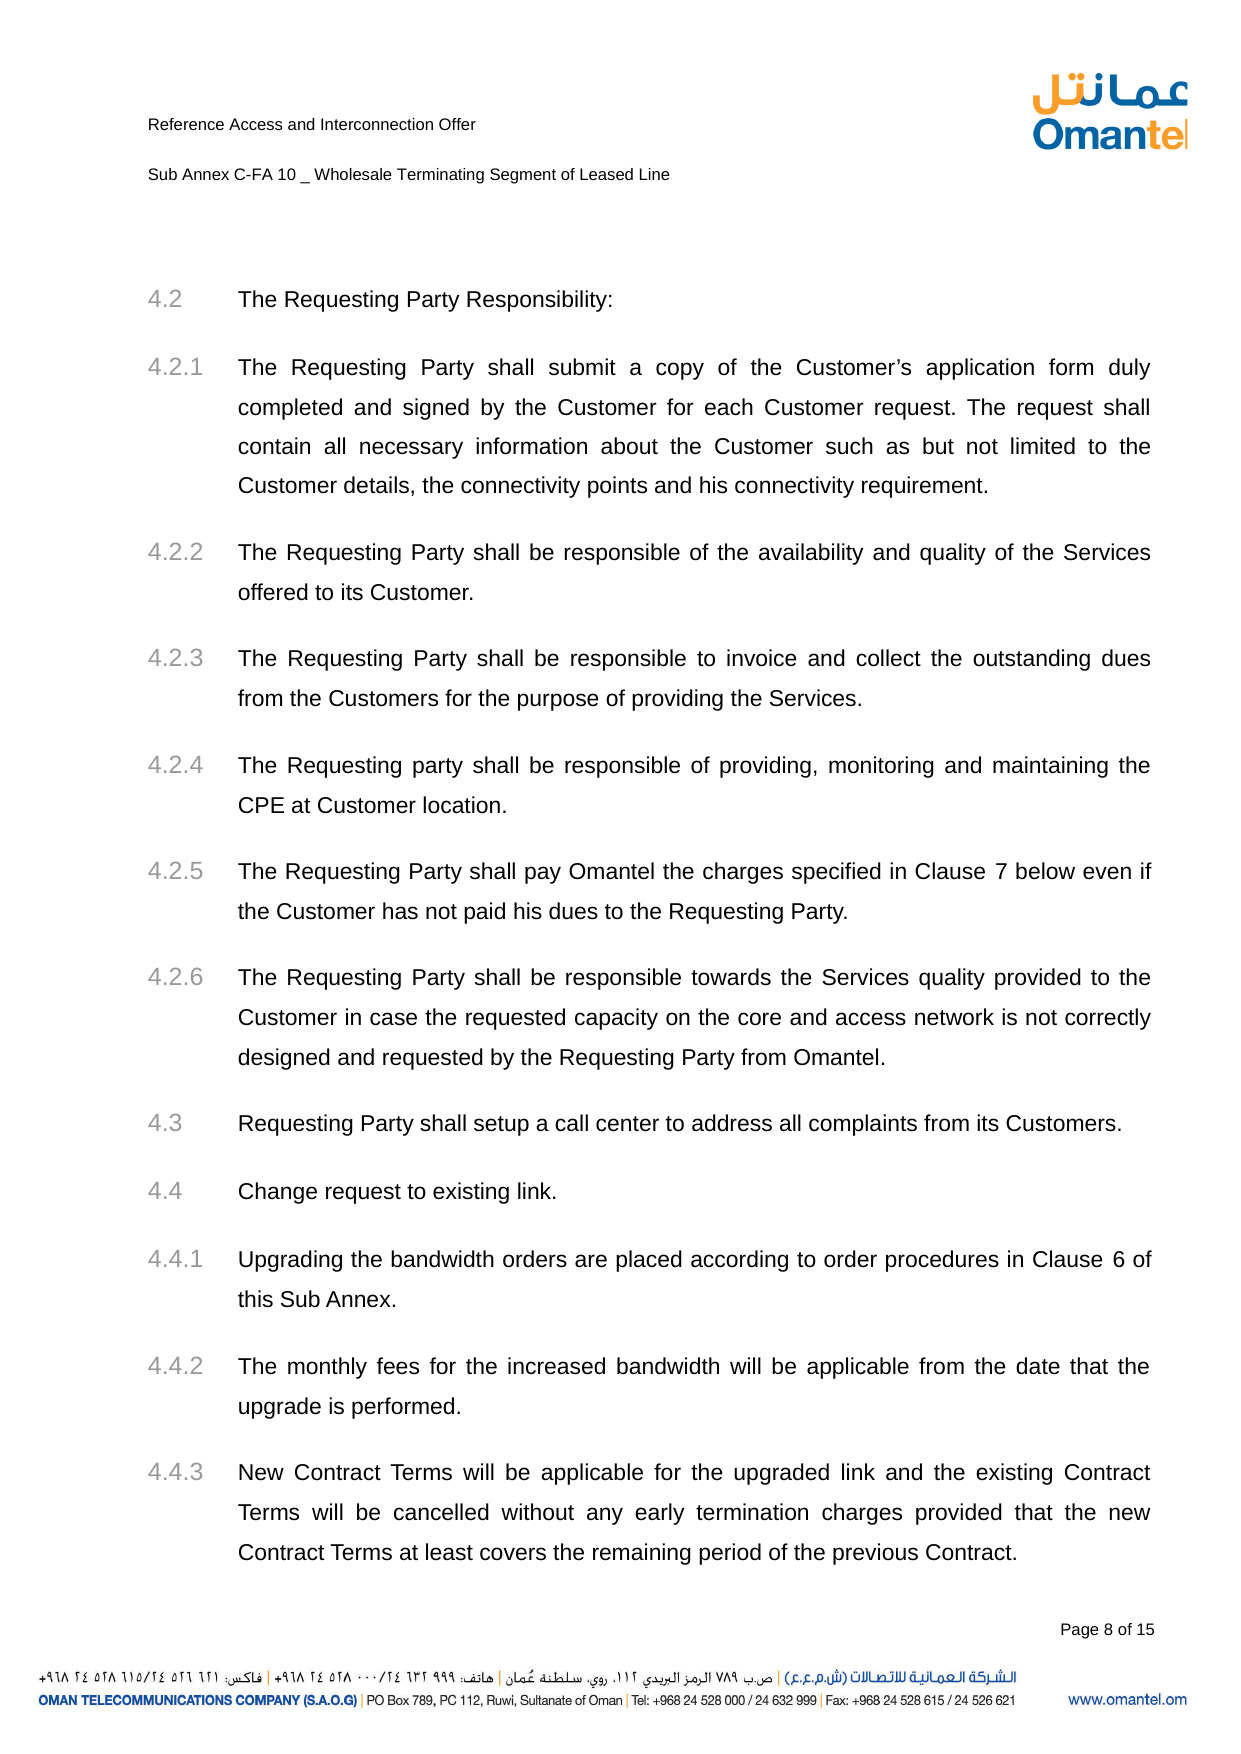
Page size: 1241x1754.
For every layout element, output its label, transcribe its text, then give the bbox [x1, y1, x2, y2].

list The Requesting Party shall be responsible of the availability and quality of the Services offered to its Customer. [148, 537, 1152, 605]
picture [1033, 58, 1188, 159]
list The Requesting Party shall submit a copy of the Customer’s application form duly completed and signed by the Customer for each Customer request. The request shall contain all necessary information about the Customer such as but not limited to the Customer details, the connectivity points and his connectivity requirement. [148, 352, 1152, 499]
list Upgrading the bandwidth orders are placed according to order procedures in Clause ‎6 of this Sub Annex. [148, 1244, 1152, 1313]
list The Requesting party shall be responsible of providing, monitoring and maintaining the CPE at Customer location. [148, 750, 1152, 818]
list Requesting Party shall setup a call center to address all complaints from its Customers. [148, 1108, 1152, 1137]
list The monthly fees for the increased bandwidth will be applicable from the date that the upgrade is performed. [148, 1351, 1152, 1419]
list The Requesting Party shall be responsible to invoice and collect the outstanding dues from the Customers for the purpose of providing the Services. [148, 643, 1152, 712]
list The Requesting Party shall pay Omantel the charges specified in Clause ‎7 below even if the Customer has not paid his dues to the Requesting Party. [148, 856, 1152, 924]
list The Requesting Party Responsibility: [148, 283, 1152, 312]
list The Requesting Party shall be responsible towards the Services quality provided to the Customer in case the requested capacity on the core and access network is not correctly designed and requested by the Requesting Party from Omantel. [148, 962, 1152, 1070]
picture [0, 1662, 1236, 1714]
list Change request to existing link. [148, 1176, 1152, 1205]
list New Contract Terms will be applicable for the upgraded link and the existing Contract Terms will be cancelled without any early termination charges provided that the new Contract Terms at least covers the remaining period of the previous Contract. [148, 1457, 1152, 1565]
